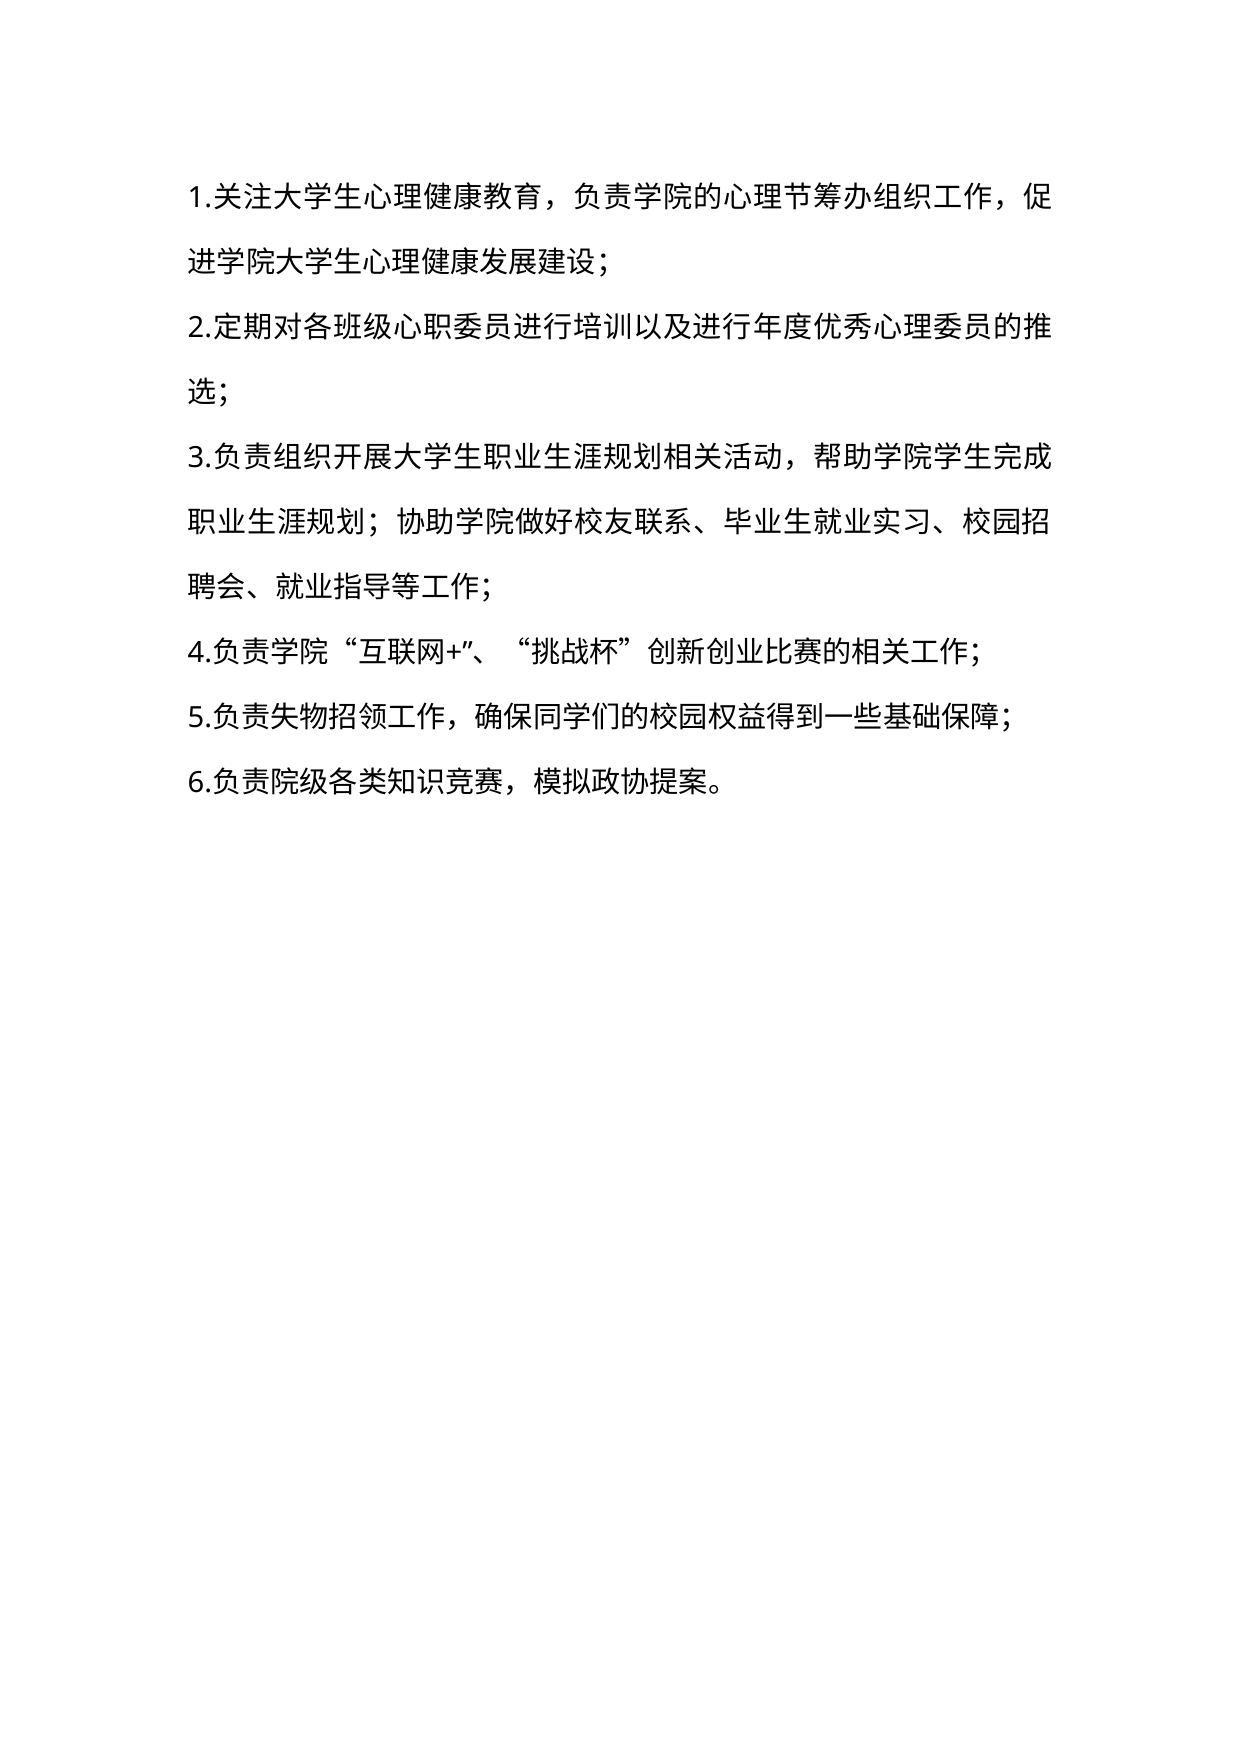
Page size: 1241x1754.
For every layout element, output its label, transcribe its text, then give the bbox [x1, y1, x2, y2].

text 6.负责院级各类知识竞赛，模拟政协提案。 [187, 747, 1053, 812]
text 4.负责学院“互联网+”、“挑战杯”创新创业比赛的相关工作； [187, 617, 1053, 682]
text 5.负责失物招领工作，确保同学们的校园权益得到一些基础保障； [187, 682, 1053, 747]
text 3.负责组织开展大学生职业生涯规划相关活动，帮助学院学生完成职业生涯规划；协助学院做好校友联系、毕业生就业实习、校园招聘会、就业指导等工作； [187, 422, 1053, 617]
text 1.关注大学生心理健康教育，负责学院的心理节筹办组织工作，促进学院大学生心理健康发展建设； [187, 162, 1053, 292]
text 2.定期对各班级心职委员进行培训以及进行年度优秀心理委员的推选； [187, 292, 1053, 422]
